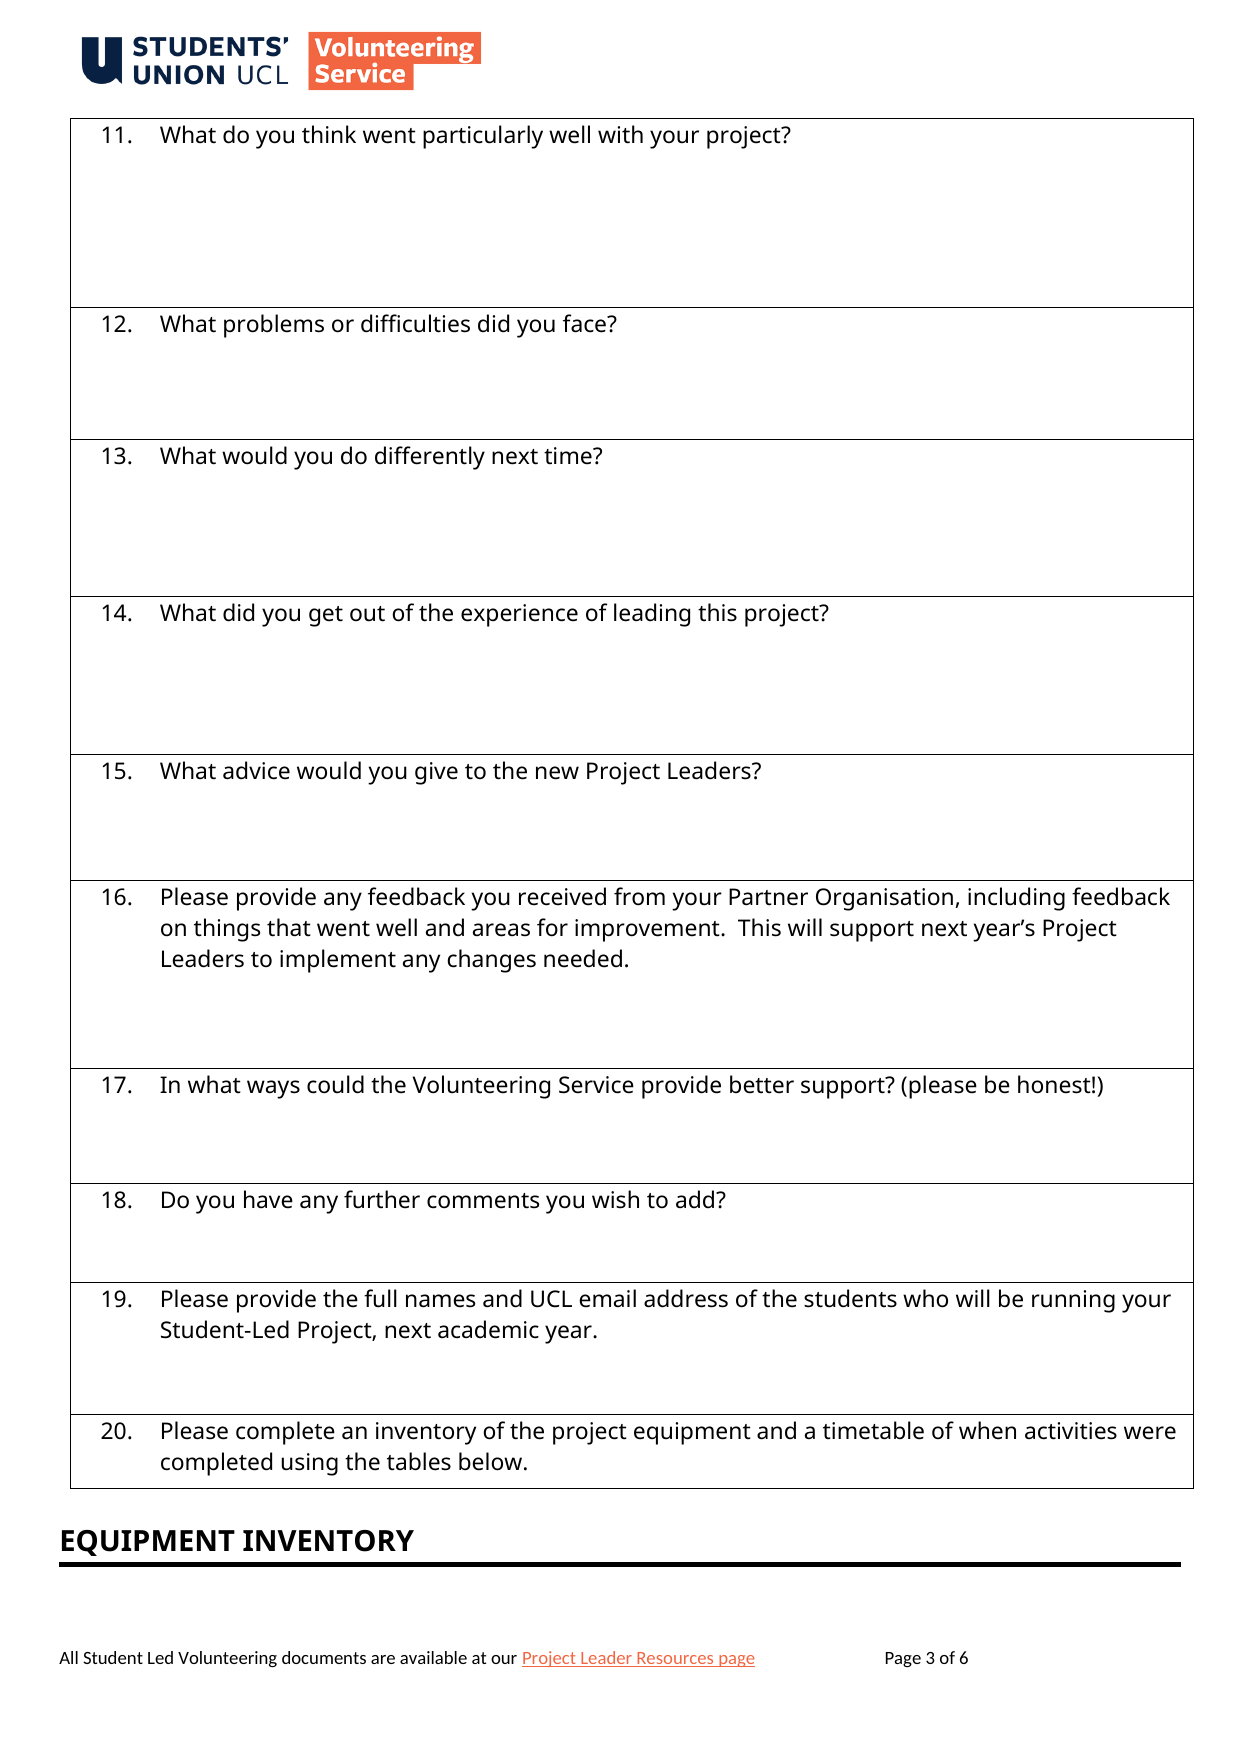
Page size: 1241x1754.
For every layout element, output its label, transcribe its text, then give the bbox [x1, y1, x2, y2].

table_cell What advice would you give to the new Project Leaders? [71, 755, 1193, 879]
table_cell Please provide any feedback you received from your Partner Organisation, including feedback on things that went well and areas for improvement. This will support next year’s Project Leaders to implement any changes needed. [71, 881, 1193, 1068]
table_cell Do you have any further comments you wish to add? [71, 1184, 1193, 1282]
table_cell What do you think went particularly well with your project? [71, 119, 1193, 307]
table_cell Please provide the full names and UCL email address of the students who will be running your Student-Led Project, next academic year. [71, 1283, 1193, 1414]
text EQUIPMENT INVENTORY [59, 1520, 1181, 1562]
table_cell What did you get out of the experience of leading this project? [71, 597, 1193, 753]
table_cell In what ways could the Volunteering Service provide better support? (please be honest!) [71, 1069, 1193, 1183]
table_cell What problems or difficulties did you face? [71, 308, 1193, 439]
picture [59, 11, 503, 112]
table_cell Please complete an inventory of the project equipment and a timetable of when activities were completed using the tables below. [71, 1415, 1193, 1488]
table_cell What would you do differently next time? [71, 440, 1193, 596]
